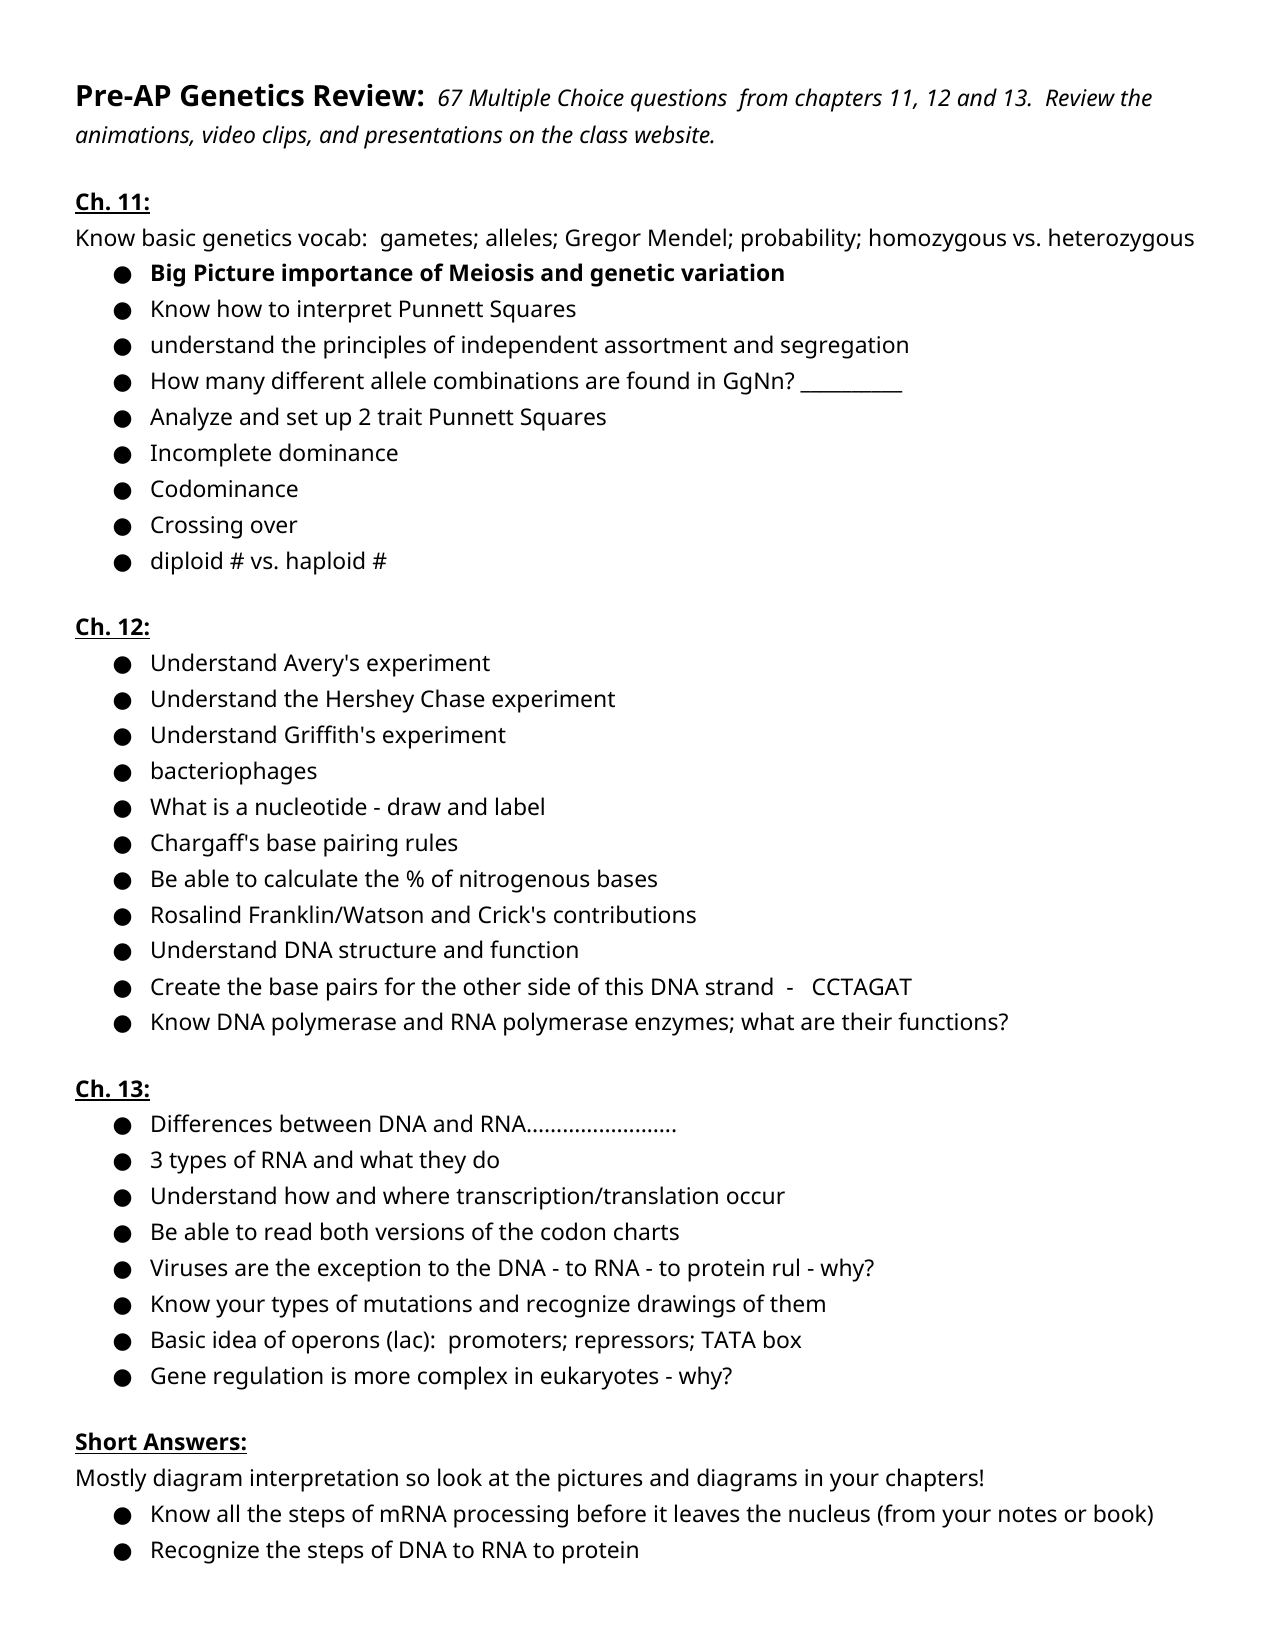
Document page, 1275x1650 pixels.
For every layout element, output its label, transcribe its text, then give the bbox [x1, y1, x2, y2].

list understand the principles of independent assortment and segregation [112, 329, 1200, 361]
list Understand DNA structure and function [112, 934, 1200, 966]
list 3 types of RNA and what they do [112, 1144, 1200, 1176]
list Incomplete dominance [112, 437, 1200, 468]
list Know DNA polymerase and RNA polymerase enzymes; what are their functions? [112, 1006, 1200, 1038]
list Gene regulation is more complex in eukaryotes - why? [112, 1360, 1200, 1391]
list Know all the steps of mRNA processing before it leaves the nucleus (from your notes or book) [112, 1498, 1200, 1529]
text Pre-AP Genetics Review: 67 Multiple Choice questions from chapters 11, 12 and 13. Review the animations, video clips, and presentations on the class website. [75, 75, 1200, 151]
list Codominance [112, 473, 1200, 504]
list Recognize the steps of DNA to RNA to protein [112, 1534, 1200, 1565]
list How many different allele combinations are found in GgNn? __________ [112, 365, 1200, 396]
list Understand the Hershey Chase experiment [112, 683, 1200, 714]
list Understand how and where transcription/translation occur [112, 1180, 1200, 1212]
list Chargaff's base pairing rules [112, 827, 1200, 858]
list Big Picture importance of Meiosis and genetic variation [112, 257, 1200, 289]
list bacteriophages [112, 755, 1200, 786]
list Be able to read both versions of the codon charts [112, 1216, 1200, 1247]
text Ch. 11: [75, 186, 1200, 217]
list Understand Avery's experiment [112, 647, 1200, 678]
list Know how to interpret Punnett Squares [112, 293, 1200, 324]
text Mostly diagram interpretation so look at the pictures and diagrams in your chapters! [75, 1462, 1200, 1493]
list What is a nucleotide - draw and label [112, 791, 1200, 822]
list Create the base pairs for the other side of this DNA strand - CCTAGAT [112, 970, 1200, 1002]
list Be able to calculate the % of nitrogenous bases [112, 863, 1200, 894]
list Differences between DNA and RNA……………………. [112, 1108, 1200, 1140]
list Understand Griffith's experiment [112, 719, 1200, 750]
list Crossing over [112, 509, 1200, 540]
list diploid # vs. haploid # [112, 545, 1200, 576]
text Know basic genetics vocab: gametes; alleles; Gregor Mendel; probability; homozygous vs. heterozygous [75, 221, 1200, 253]
text Ch. 12: [75, 611, 1200, 642]
list Basic idea of operons (lac): promoters; repressors; TATA box [112, 1324, 1200, 1355]
text Ch. 13: [75, 1072, 1200, 1104]
list Rosalind Franklin/Watson and Crick's contributions [112, 898, 1200, 930]
list Viruses are the exception to the DNA - to RNA - to protein rul - why? [112, 1252, 1200, 1283]
list Analyze and set up 2 trait Punnett Squares [112, 401, 1200, 432]
text Short Answers: [75, 1426, 1200, 1457]
list Know your types of mutations and recognize drawings of them [112, 1288, 1200, 1319]
